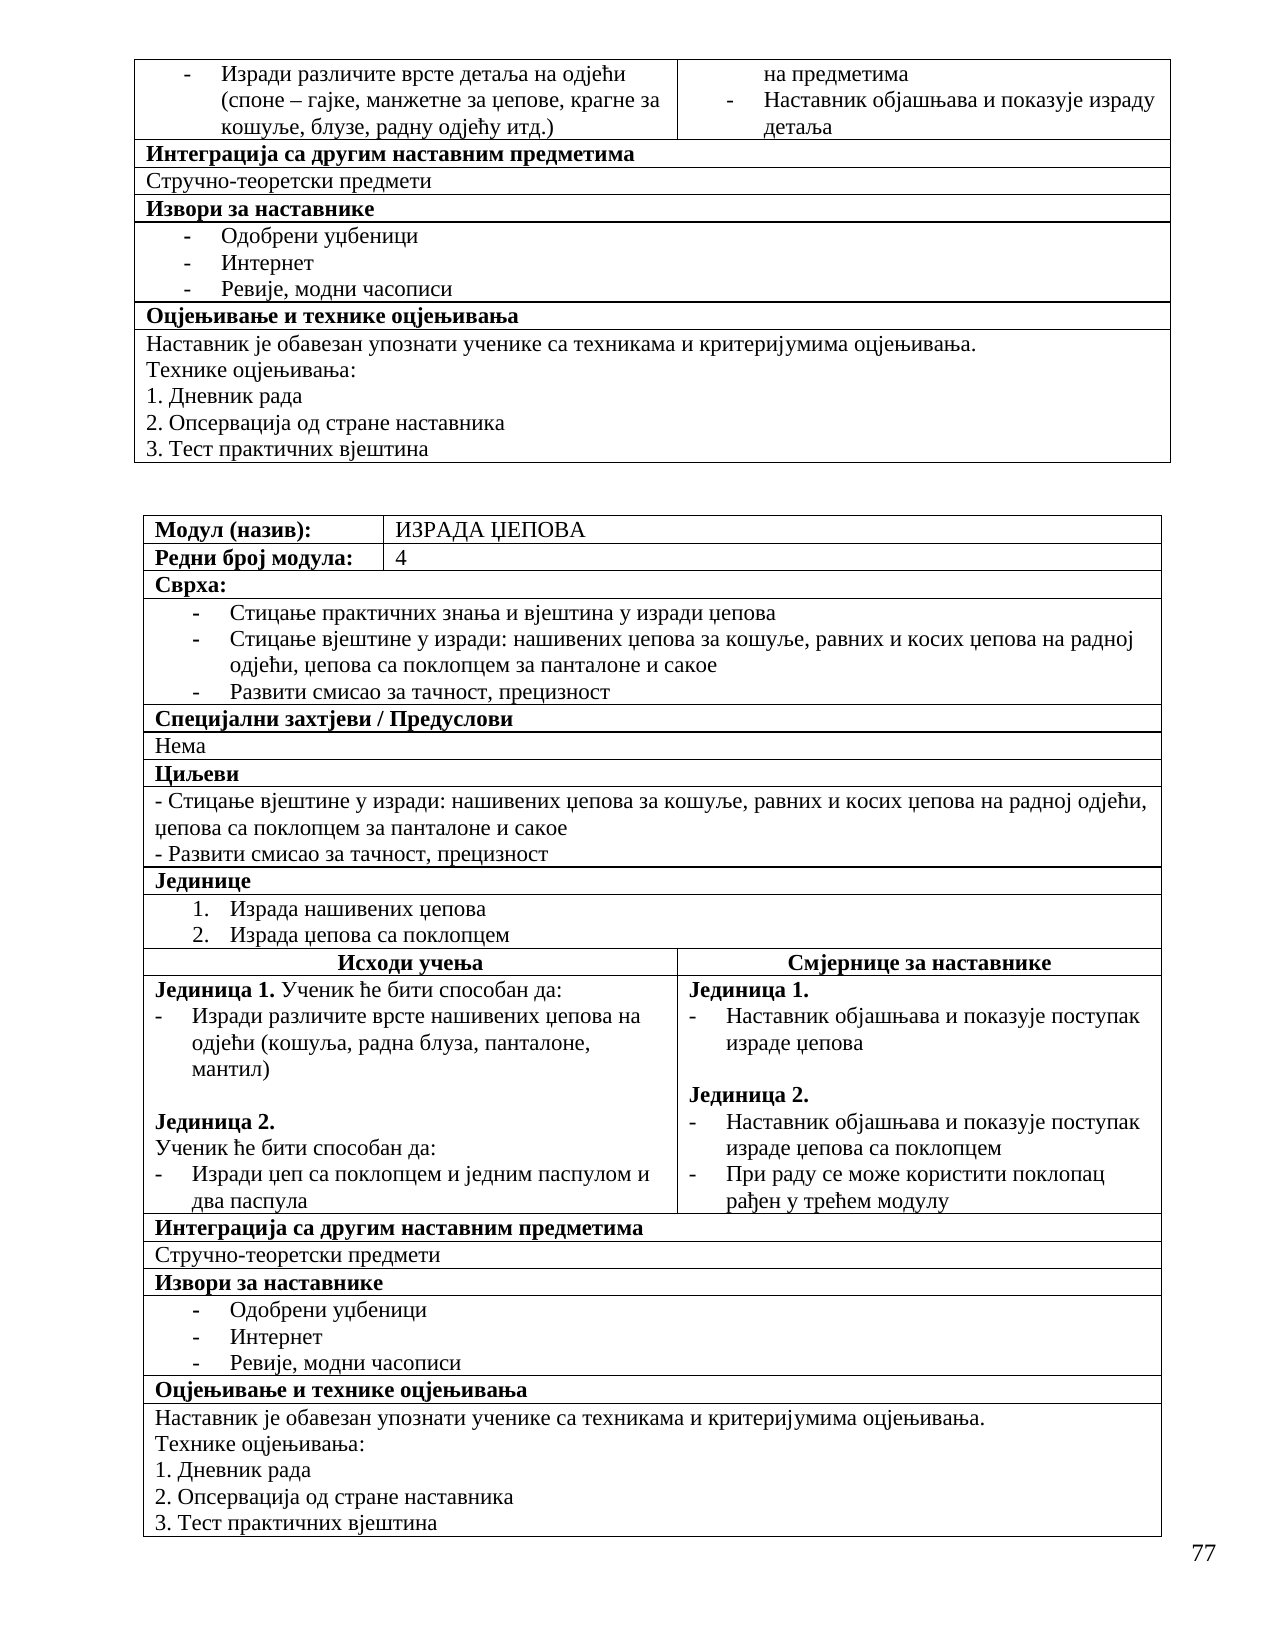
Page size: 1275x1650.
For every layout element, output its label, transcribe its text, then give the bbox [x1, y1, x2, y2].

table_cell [678, 60, 1170, 139]
table_cell Извори за наставнике [135, 195, 1170, 221]
table_cell Наставник је обавезан упознати ученике са техникама и критеријумима оцјењивања. Технике оцјењивања: 1. Дневник рада 2. Опсервација од стране наставника 3. Тест практичних вјештина [135, 330, 1170, 462]
table_cell Стручно-теоретски предмети [144, 1242, 1161, 1268]
table_cell Стицање практичних знања и вјештина у изради џепова Стицање вјештине у изради: нашивених џепова за кошуље, равних и косих џепова на радној одјећи, џепова са поклопцем за панталоне и сакое Развити смисао за тачност, прецизност [144, 599, 1161, 704]
table_cell Јединице [144, 868, 1161, 894]
table_cell Оцјењивање и технике оцјењивања [135, 303, 1170, 329]
table_cell Одобрени уџбеници Интернет Ревије, модни часописи [144, 1296, 1161, 1375]
table_cell Оцјењивање и технике оцјењивања [144, 1376, 1161, 1403]
table_cell - Стицање вјештине у изради: нашивених џепова за кошуље, равних и косих џепова на радној одјећи, џепова са поклопцем за панталоне и сакое - Развити смисао за тачност, прецизност [144, 787, 1161, 866]
table_cell Извори за наставнике [144, 1269, 1161, 1295]
table_cell Израда нашивених џепова Израда џепова са поклопцем [144, 895, 1161, 947]
table_cell Смјернице за наставнике [678, 949, 1161, 975]
table_cell Сврха: [144, 571, 1161, 598]
table_cell Интеграција са другим наставним предметима [135, 140, 1170, 167]
table_cell Јединица 1. Ученик ће бити способан да: Изради различите врсте нашивених џепова на одјећи (кошуља, радна блуза, панталоне, мантил) Јединица 2. Ученик ће бити способан да: Изради џеп са поклопцем и једним паспулом и два паспула [144, 976, 677, 1213]
table_cell 4 [384, 544, 1161, 570]
table_cell Редни број модула: [144, 544, 383, 570]
table_cell Нема [144, 733, 1161, 759]
table_header Модул (назив): [144, 516, 383, 543]
table_cell Стручно-теоретски предмети [135, 168, 1170, 194]
table_cell Циљеви [144, 760, 1161, 786]
table_cell Исходи учења [144, 949, 677, 975]
table_cell Интеграција са другим наставним предметима [144, 1214, 1161, 1241]
table_cell Одобрени уџбеници Интернет Ревије, модни часописи [135, 223, 1170, 301]
table_header ИЗРАДА ЏЕПОВА [384, 516, 1161, 543]
table_cell Специјални захтјеви / Предуслови [144, 705, 1161, 731]
table_cell Јединица 1. Наставник објашњава и показује поступак израде џепова Јединица 2. Наставник објашњава и показује поступак израде џепова са поклопцем При раду се може користити поклопац рађен у трећем модулу [678, 976, 1161, 1213]
table_cell Наставник је обавезан упознати ученике са техникама и критеријумима оцјењивања. Технике оцјењивања: 1. Дневник рада 2. Опсервација од стране наставника 3. Тест практичних вјештина [144, 1404, 1161, 1536]
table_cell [135, 60, 677, 139]
